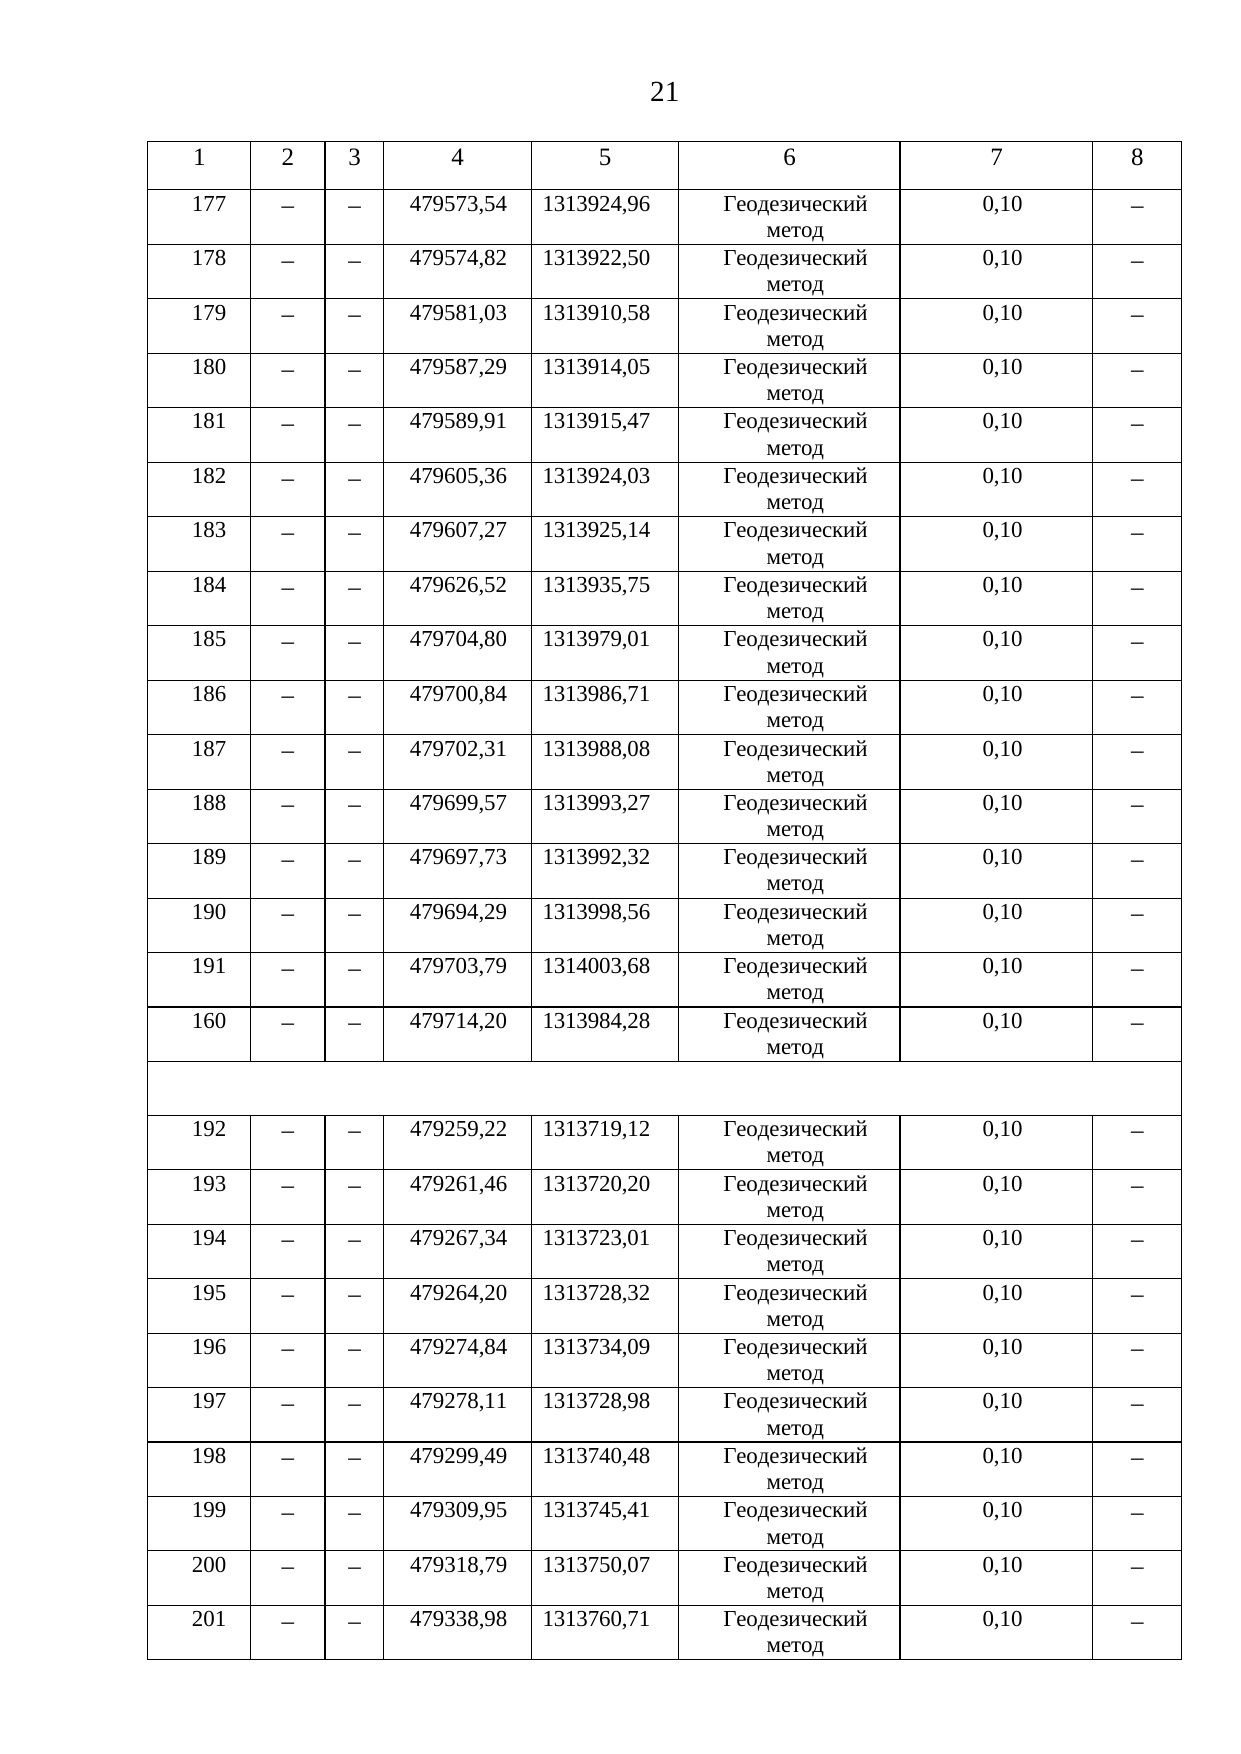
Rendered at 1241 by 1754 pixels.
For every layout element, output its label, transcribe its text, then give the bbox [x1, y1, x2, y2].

table_header 7 [901, 142, 1092, 189]
table_cell – [1093, 517, 1181, 571]
table_cell 1313924,96 [532, 190, 678, 244]
table_cell – [326, 1279, 383, 1332]
table_cell – [1093, 1388, 1181, 1441]
table_cell 1313993,27 [532, 790, 678, 843]
table_cell 1313723,01 [532, 1225, 678, 1278]
table_cell 1313922,50 [532, 245, 678, 298]
table_cell 479694,29 [384, 899, 531, 952]
table_header 6 [679, 142, 899, 189]
table_cell Геодезический метод [679, 1443, 899, 1496]
table_cell 1313750,07 [532, 1551, 678, 1605]
table_cell – [1093, 1116, 1181, 1169]
table_header 8 [1093, 142, 1181, 189]
table_cell Геодезический метод [679, 626, 899, 679]
table_cell 0,10 [901, 1116, 1092, 1169]
table_header 1 [148, 142, 250, 189]
table_cell 177 [148, 190, 250, 244]
table_cell 0,10 [901, 463, 1092, 516]
table_cell 479703,79 [384, 953, 531, 1006]
table_cell 195 [148, 1279, 250, 1332]
table_cell – [1093, 245, 1181, 298]
table_cell Геодезический метод [679, 1116, 899, 1169]
table_cell 191 [148, 953, 250, 1006]
table_cell 1313992,32 [532, 844, 678, 897]
table_cell Геодезический метод [679, 408, 899, 462]
table_cell Геодезический метод [679, 1551, 899, 1605]
table_cell 1313720,20 [532, 1170, 678, 1223]
table_cell 479259,22 [384, 1116, 531, 1169]
table_cell – [251, 1116, 324, 1169]
table_cell 479699,57 [384, 790, 531, 843]
table_cell 0,10 [901, 517, 1092, 571]
table_cell 0,10 [901, 299, 1092, 353]
table_cell – [326, 626, 383, 679]
table_cell 181 [148, 408, 250, 462]
table_cell 1314003,68 [532, 953, 678, 1006]
table_cell 1313719,12 [532, 1116, 678, 1169]
table_cell 0,10 [901, 953, 1092, 1006]
table_cell – [1093, 1279, 1181, 1332]
table_cell 188 [148, 790, 250, 843]
table_cell 196 [148, 1334, 250, 1387]
table_cell – [1093, 1008, 1181, 1061]
table_cell 479714,20 [384, 1008, 531, 1061]
table_cell 1313998,56 [532, 899, 678, 952]
table_cell – [1093, 1443, 1181, 1496]
table_cell 479261,46 [384, 1170, 531, 1223]
table_cell 0,10 [901, 1497, 1092, 1550]
table_cell 0,10 [901, 1170, 1092, 1223]
table_cell 0,10 [901, 1606, 1092, 1659]
table_cell Геодезический метод [679, 1225, 899, 1278]
table_cell 479278,11 [384, 1388, 531, 1441]
table_cell 0,10 [901, 844, 1092, 897]
table_cell – [251, 899, 324, 952]
table_cell – [251, 681, 324, 734]
table_cell 0,10 [901, 408, 1092, 462]
table_cell – [1093, 1551, 1181, 1605]
table_cell 479607,27 [384, 517, 531, 571]
table_cell – [1093, 299, 1181, 353]
table_cell Геодезический метод [679, 463, 899, 516]
table_cell – [326, 899, 383, 952]
table_cell – [251, 517, 324, 571]
table_cell 0,10 [901, 245, 1092, 298]
table_cell – [326, 299, 383, 353]
table_cell – [1093, 1334, 1181, 1387]
table_cell – [326, 953, 383, 1006]
table_cell – [251, 844, 324, 897]
table_cell 1313910,58 [532, 299, 678, 353]
table_cell 0,10 [901, 572, 1092, 625]
table_cell 0,10 [901, 1279, 1092, 1332]
table_cell 1313745,41 [532, 1497, 678, 1550]
table_cell – [326, 190, 383, 244]
table_cell – [326, 1334, 383, 1387]
table_cell Геодезический метод [679, 245, 899, 298]
table_cell 1313915,47 [532, 408, 678, 462]
table_cell – [1093, 953, 1181, 1006]
table_cell – [1093, 735, 1181, 788]
table_cell 189 [148, 844, 250, 897]
table_cell 1313728,32 [532, 1279, 678, 1332]
table_cell 192 [148, 1116, 250, 1169]
table_cell – [251, 953, 324, 1006]
table_cell Геодезический метод [679, 1606, 899, 1659]
table_cell – [326, 844, 383, 897]
table_cell 479274,84 [384, 1334, 531, 1387]
table_cell – [251, 1443, 324, 1496]
table_cell – [1093, 408, 1181, 462]
table_cell 1313734,09 [532, 1334, 678, 1387]
table_cell – [326, 1388, 383, 1441]
table_cell 1313925,14 [532, 517, 678, 571]
table_cell 479267,34 [384, 1225, 531, 1278]
table_cell – [251, 1225, 324, 1278]
table_cell – [251, 572, 324, 625]
table_cell 186 [148, 681, 250, 734]
table_cell 193 [148, 1170, 250, 1223]
table_cell 182 [148, 463, 250, 516]
table_cell 479589,91 [384, 408, 531, 462]
table_cell 185 [148, 626, 250, 679]
table_cell 0,10 [901, 1551, 1092, 1605]
table_cell – [326, 1116, 383, 1169]
table_cell 187 [148, 735, 250, 788]
table_cell – [326, 1606, 383, 1659]
table_cell 179 [148, 299, 250, 353]
table_cell – [251, 1388, 324, 1441]
table_cell – [326, 245, 383, 298]
table_cell 0,10 [901, 1008, 1092, 1061]
table_cell – [1093, 354, 1181, 407]
table_cell Геодезический метод [679, 735, 899, 788]
table_cell – [251, 790, 324, 843]
table_cell – [251, 463, 324, 516]
table_cell – [1093, 844, 1181, 897]
table_cell 0,10 [901, 1225, 1092, 1278]
table_cell – [326, 354, 383, 407]
table_cell – [251, 1606, 324, 1659]
table_cell 1313935,75 [532, 572, 678, 625]
table_cell Геодезический метод [679, 790, 899, 843]
table_cell 1313740,48 [532, 1443, 678, 1496]
table_cell Геодезический метод [679, 1497, 899, 1550]
table_cell – [1093, 463, 1181, 516]
table_cell 479697,73 [384, 844, 531, 897]
table_cell 479605,36 [384, 463, 531, 516]
table_cell 0,10 [901, 899, 1092, 952]
table_cell 197 [148, 1388, 250, 1441]
table_cell Геодезический метод [679, 1008, 899, 1061]
table_cell 479318,79 [384, 1551, 531, 1605]
table_cell 0,10 [901, 190, 1092, 244]
table_cell Геодезический метод [679, 844, 899, 897]
table_cell – [251, 1279, 324, 1332]
table_cell Геодезический метод [679, 1279, 899, 1332]
table_cell 201 [148, 1606, 250, 1659]
table_cell – [326, 517, 383, 571]
table_cell – [1093, 626, 1181, 679]
table_cell – [326, 790, 383, 843]
table_cell – [251, 1170, 324, 1223]
table_cell – [1093, 1225, 1181, 1278]
table_cell 1313924,03 [532, 463, 678, 516]
table_cell 0,10 [901, 735, 1092, 788]
table_cell – [326, 1443, 383, 1496]
table_cell 1313988,08 [532, 735, 678, 788]
table_cell 160 [148, 1008, 250, 1061]
table_cell – [251, 245, 324, 298]
table_cell – [326, 1225, 383, 1278]
table_cell 479264,20 [384, 1279, 531, 1332]
table_cell – [1093, 790, 1181, 843]
table_cell – [251, 1551, 324, 1605]
table_cell 0,10 [901, 681, 1092, 734]
table_cell – [1093, 1606, 1181, 1659]
table_cell – [251, 354, 324, 407]
table_cell – [326, 1497, 383, 1550]
table_cell – [326, 463, 383, 516]
table_cell 0,10 [901, 1334, 1092, 1387]
table_cell – [326, 1170, 383, 1223]
table_cell 479702,31 [384, 735, 531, 788]
table_cell – [326, 1551, 383, 1605]
table_cell 479573,54 [384, 190, 531, 244]
table_cell [148, 1062, 1181, 1114]
table_cell – [1093, 190, 1181, 244]
table_cell Геодезический метод [679, 354, 899, 407]
table_cell 199 [148, 1497, 250, 1550]
table_cell – [251, 1334, 324, 1387]
table_cell – [326, 681, 383, 734]
table_cell 479704,80 [384, 626, 531, 679]
table_cell 479574,82 [384, 245, 531, 298]
table_cell – [1093, 681, 1181, 734]
table_cell – [251, 626, 324, 679]
table_cell Геодезический метод [679, 1170, 899, 1223]
table_cell 0,10 [901, 1443, 1092, 1496]
table_cell 479700,84 [384, 681, 531, 734]
table_cell – [251, 735, 324, 788]
table_cell Геодезический метод [679, 953, 899, 1006]
table_cell 200 [148, 1551, 250, 1605]
table_cell – [251, 190, 324, 244]
table_cell 194 [148, 1225, 250, 1278]
table_cell 1313984,28 [532, 1008, 678, 1061]
table_cell Геодезический метод [679, 1334, 899, 1387]
table_cell 479581,03 [384, 299, 531, 353]
table_cell 184 [148, 572, 250, 625]
table_cell 479338,98 [384, 1606, 531, 1659]
table_cell – [1093, 572, 1181, 625]
table_cell – [1093, 1170, 1181, 1223]
table_cell 178 [148, 245, 250, 298]
table_cell 1313986,71 [532, 681, 678, 734]
table_cell Геодезический метод [679, 517, 899, 571]
table_cell Геодезический метод [679, 681, 899, 734]
table_cell 0,10 [901, 354, 1092, 407]
table_cell – [326, 408, 383, 462]
table_cell – [326, 1008, 383, 1061]
table_cell – [251, 1008, 324, 1061]
table_cell 198 [148, 1443, 250, 1496]
table_cell Геодезический метод [679, 190, 899, 244]
table_cell – [251, 1497, 324, 1550]
table_cell 183 [148, 517, 250, 571]
table_cell – [1093, 899, 1181, 952]
table_cell 180 [148, 354, 250, 407]
table_cell 479587,29 [384, 354, 531, 407]
table_header 5 [532, 142, 678, 189]
table_cell Геодезический метод [679, 899, 899, 952]
table_cell Геодезический метод [679, 299, 899, 353]
table_header 2 [251, 142, 324, 189]
table_cell Геодезический метод [679, 572, 899, 625]
table_cell 479626,52 [384, 572, 531, 625]
table_cell 0,10 [901, 1388, 1092, 1441]
table_cell 0,10 [901, 626, 1092, 679]
table_cell – [251, 408, 324, 462]
table_header 3 [326, 142, 383, 189]
table_cell 190 [148, 899, 250, 952]
table_cell 1313760,71 [532, 1606, 678, 1659]
table_cell 479299,49 [384, 1443, 531, 1496]
table_cell 479309,95 [384, 1497, 531, 1550]
table_cell 1313728,98 [532, 1388, 678, 1441]
table_header 4 [384, 142, 531, 189]
table_cell 1313914,05 [532, 354, 678, 407]
table_cell – [326, 735, 383, 788]
table_cell – [1093, 1497, 1181, 1550]
table_cell 0,10 [901, 790, 1092, 843]
table_cell – [326, 572, 383, 625]
table_cell Геодезический метод [679, 1388, 899, 1441]
table_cell – [251, 299, 324, 353]
table_cell 1313979,01 [532, 626, 678, 679]
